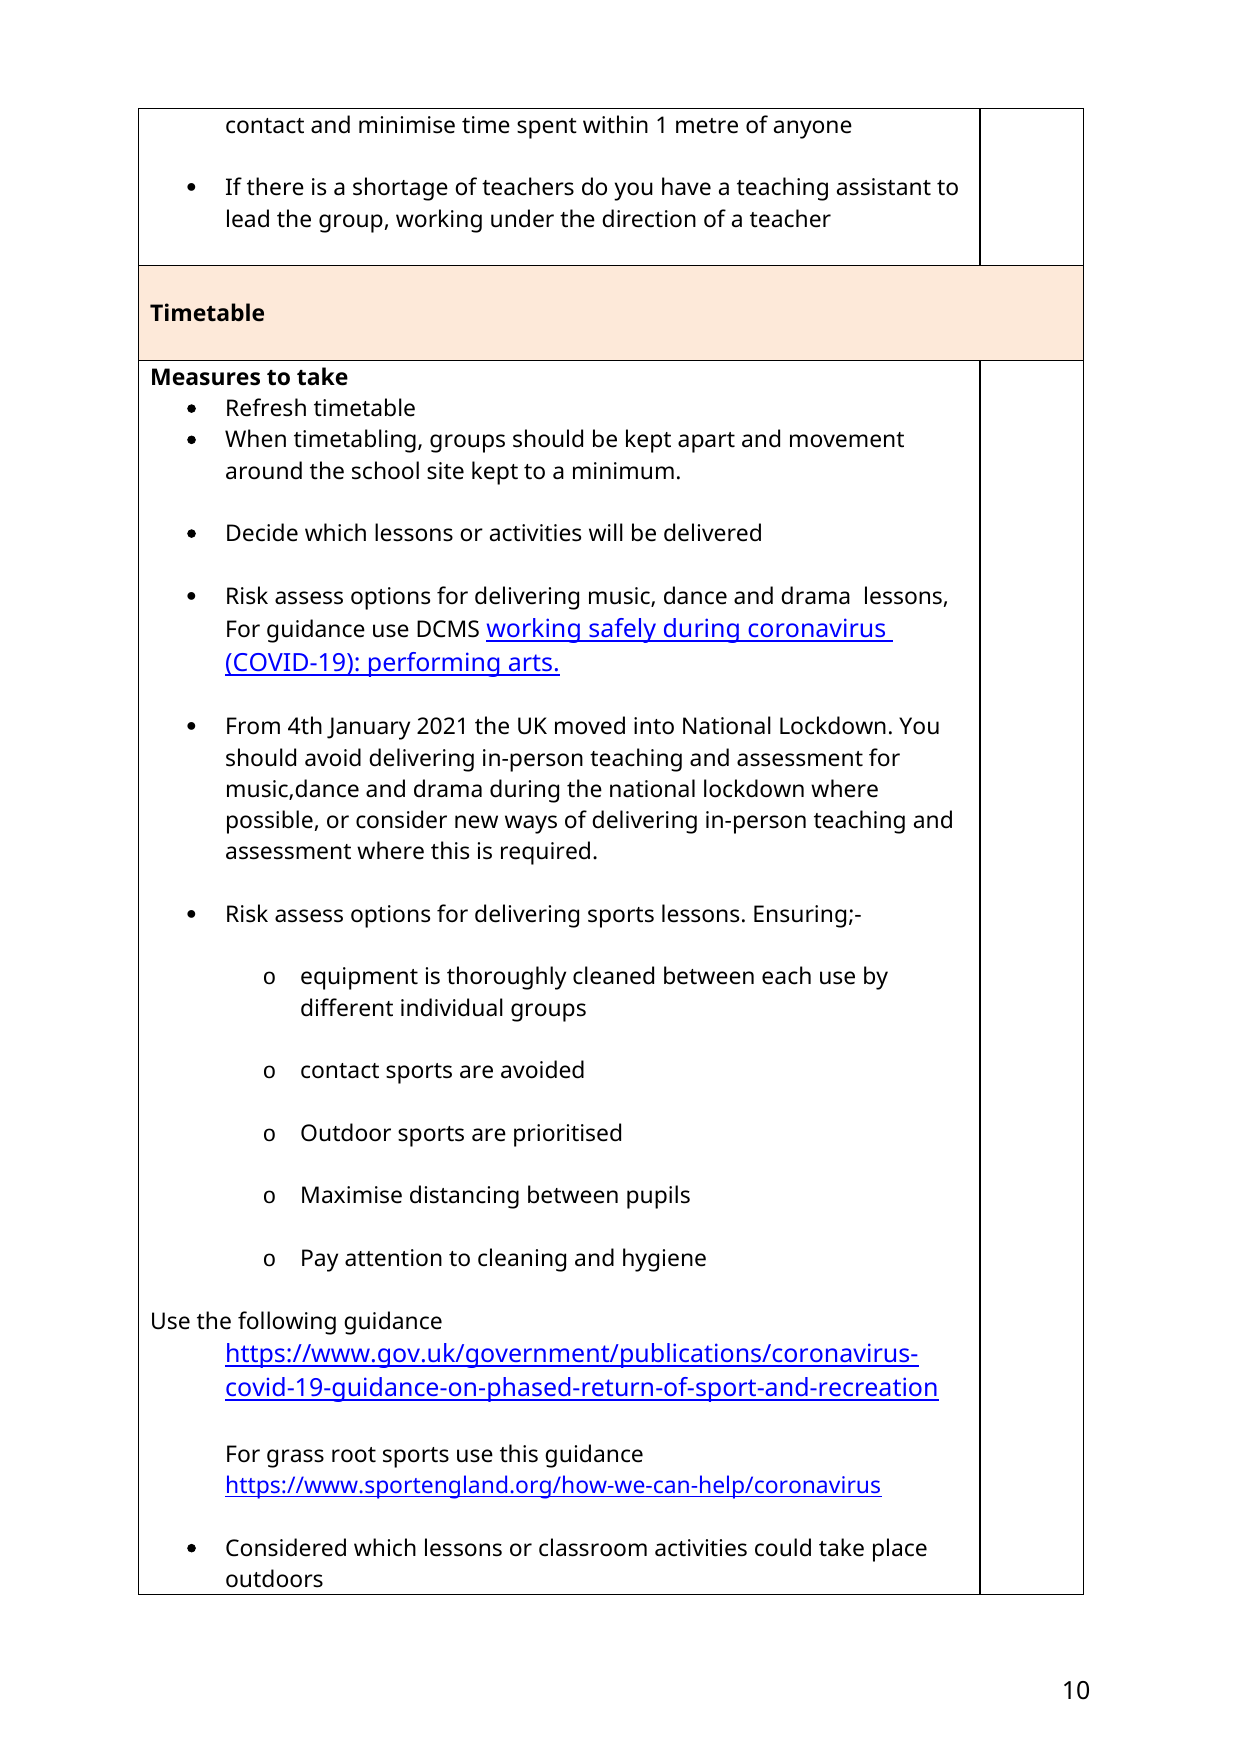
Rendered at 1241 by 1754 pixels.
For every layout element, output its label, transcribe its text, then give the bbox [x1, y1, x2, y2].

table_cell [139, 361, 979, 1594]
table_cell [139, 109, 979, 265]
table_cell [981, 109, 1083, 265]
table_cell [981, 361, 1083, 1594]
table_cell Timetable [139, 266, 1083, 360]
